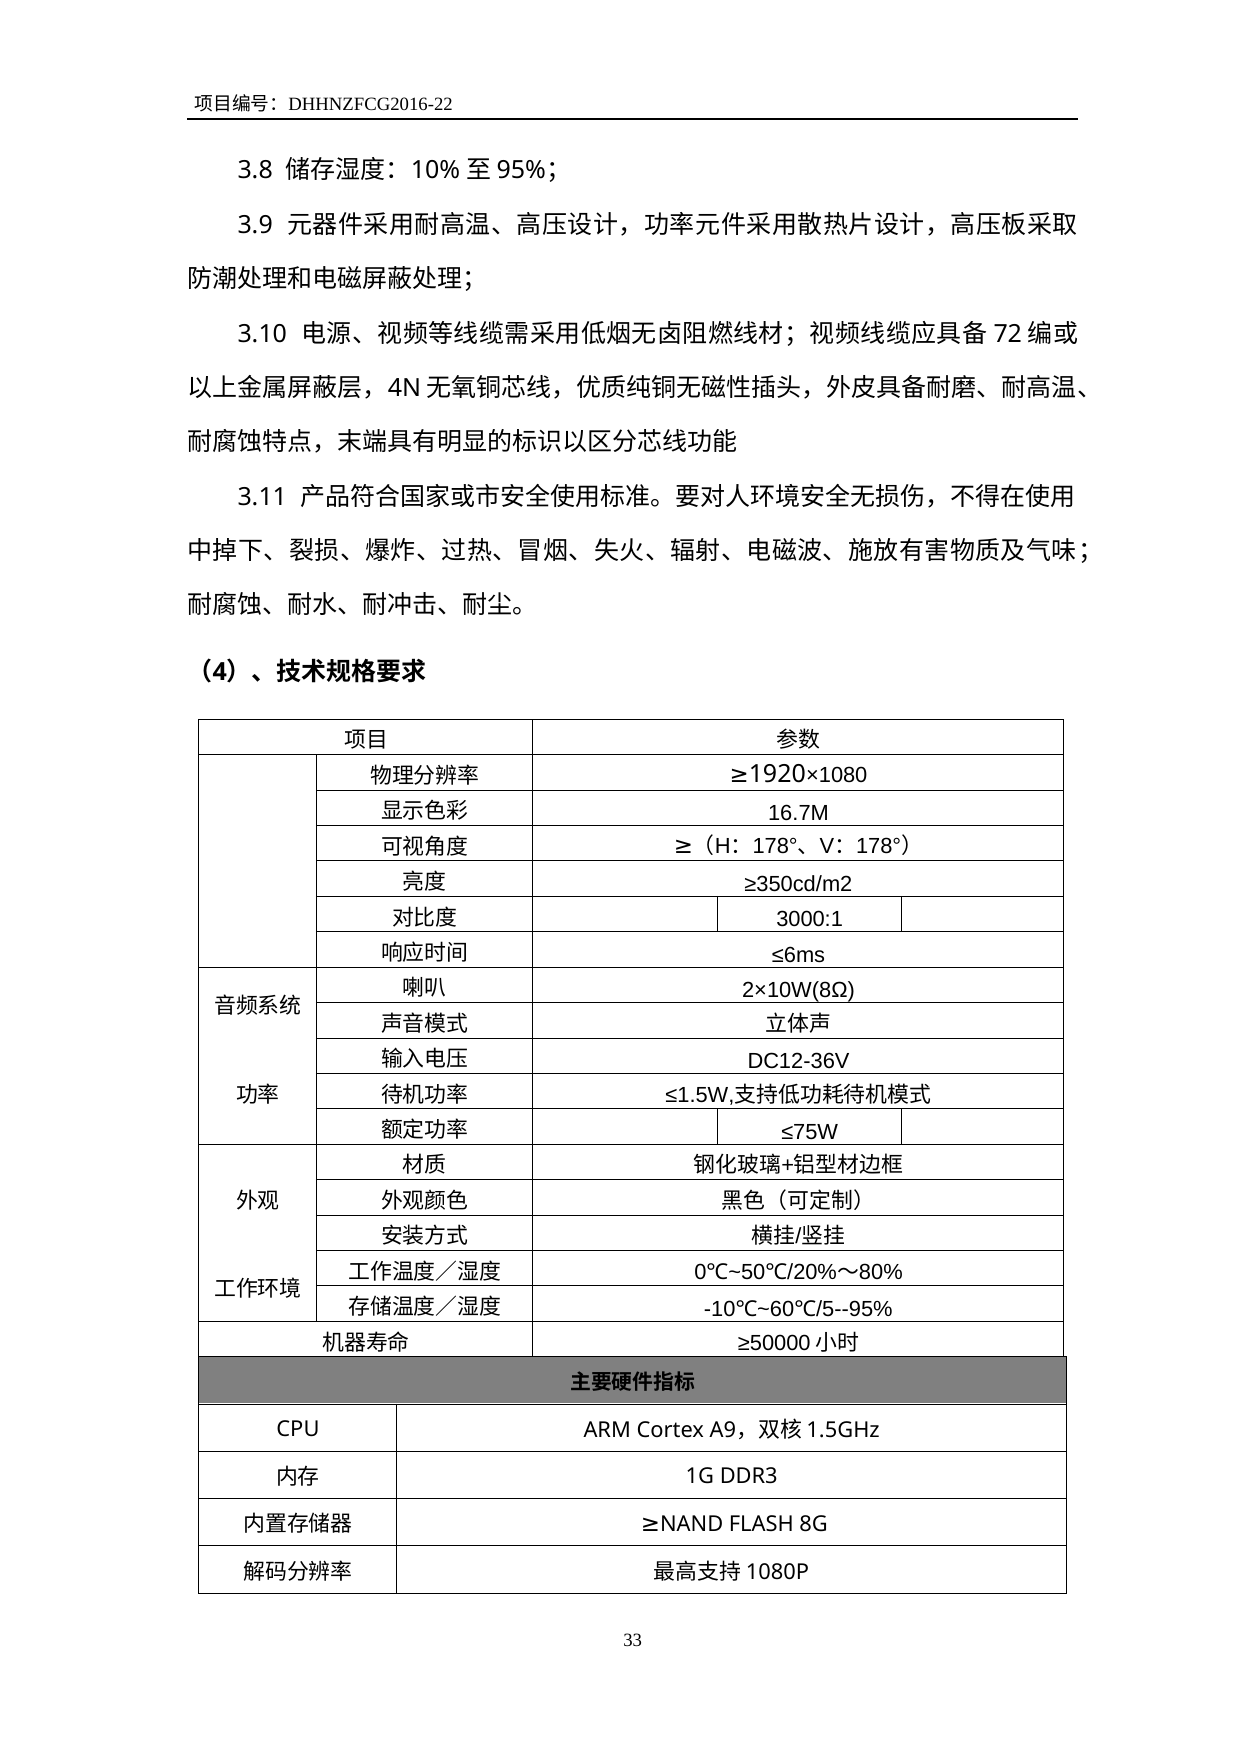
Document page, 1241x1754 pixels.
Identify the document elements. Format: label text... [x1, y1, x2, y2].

table_cell 对比度 [317, 897, 532, 931]
table_cell 黑色（可定制） [533, 1180, 1063, 1214]
table_cell 喇叭 [317, 968, 532, 1002]
table_cell ≥NAND FLASH 8G [397, 1499, 1066, 1545]
table_cell ≤75W [718, 1109, 901, 1144]
table_cell 材质 [317, 1145, 532, 1179]
table_cell [902, 897, 1063, 931]
table_cell 内置存储器 [199, 1499, 396, 1545]
table_cell ≥350cd/m2 [533, 861, 1063, 896]
table_cell [199, 755, 316, 967]
table_cell ≥1920×1080 [533, 755, 1063, 789]
text 3.8 储存湿度：10% 至95%； [187, 150, 1078, 186]
table_cell 可视角度 [317, 826, 532, 860]
table_cell 解码分辨率 [199, 1546, 396, 1593]
table_cell 1G DDR3 [397, 1452, 1066, 1498]
table_cell 功率 [199, 1038, 316, 1144]
table_cell 响应时间 [317, 932, 532, 967]
table_cell ≥（H：178°、V：178°） [533, 826, 1063, 860]
table_cell ARM Cortex A9，双核1.5GHz [397, 1405, 1066, 1451]
table_cell 存储温度／湿度 [317, 1286, 532, 1321]
table_cell 3000:1 [718, 897, 901, 931]
table_cell ≤1.5W,支持低功耗待机模式 [533, 1074, 1063, 1108]
table_cell [533, 897, 717, 931]
text 3.11 产品符合国家或市安全使用标准。要对人环境安全无损伤，不得在使用中掉下、裂损、爆炸、过热、冒烟、失火、辐射、电磁波、施放有害物质及气味；耐腐蚀、耐水、耐冲击、耐尘。 [187, 476, 1078, 621]
table_cell 立体声 [533, 1003, 1063, 1037]
text 3.10 电源、视频等线缆需采用低烟无卤阻燃线材；视频线缆应具备72编或以上金属屏蔽层，4N无氧铜芯线，优质纯铜无磁性插头，外皮具备耐磨、耐高温、耐腐蚀特点，末端具有明显的标识以区分芯线功能 [187, 313, 1078, 458]
table_cell [533, 1109, 717, 1144]
table_cell 显示色彩 [317, 791, 532, 825]
table_cell -10℃~60℃/5--95% [533, 1286, 1063, 1321]
table_cell 声音模式 [317, 1003, 532, 1037]
table_cell 额定功率 [317, 1109, 532, 1144]
table_cell DC12-36V [533, 1039, 1063, 1073]
table_cell 安装方式 [317, 1216, 532, 1250]
table_cell ≤6ms [533, 932, 1063, 967]
table_cell 外观 [199, 1145, 316, 1250]
table_cell 亮度 [317, 861, 532, 896]
text 3.9 元器件采用耐高温、高压设计，功率元件采用散热片设计，高压板采取防潮处理和电磁屏蔽处理； [187, 204, 1078, 295]
table_cell 最高支持1080P [397, 1546, 1066, 1593]
table_cell 待机功率 [317, 1074, 532, 1108]
table_cell 内存 [199, 1452, 396, 1498]
table_cell 物理分辨率 [317, 755, 532, 789]
table_cell 音频系统 [199, 968, 316, 1037]
table_cell 机器寿命 [199, 1322, 532, 1356]
table_cell 钢化玻璃+铝型材边框 [533, 1145, 1063, 1179]
table_cell [902, 1109, 1063, 1144]
table_header 项目 [199, 720, 532, 754]
table_cell CPU [199, 1405, 396, 1451]
table_cell 16.7M [533, 791, 1063, 825]
table_cell 工作环境 [199, 1250, 316, 1321]
table_cell 输入电压 [317, 1039, 532, 1073]
subtitle （4）、技术规格要求 [187, 652, 1078, 688]
table_cell ≥50000小时 [533, 1322, 1063, 1356]
table_cell 横挂/竖挂 [533, 1216, 1063, 1250]
table_header 参数 [533, 720, 1063, 754]
table_cell 主要硬件指标 [199, 1357, 1066, 1403]
table_cell 2×10W(8Ω) [533, 968, 1063, 1002]
table_cell 外观颜色 [317, 1180, 532, 1214]
table_cell 工作温度／湿度 [317, 1251, 532, 1285]
table_cell 0℃~50℃/20%～80% [533, 1251, 1063, 1285]
